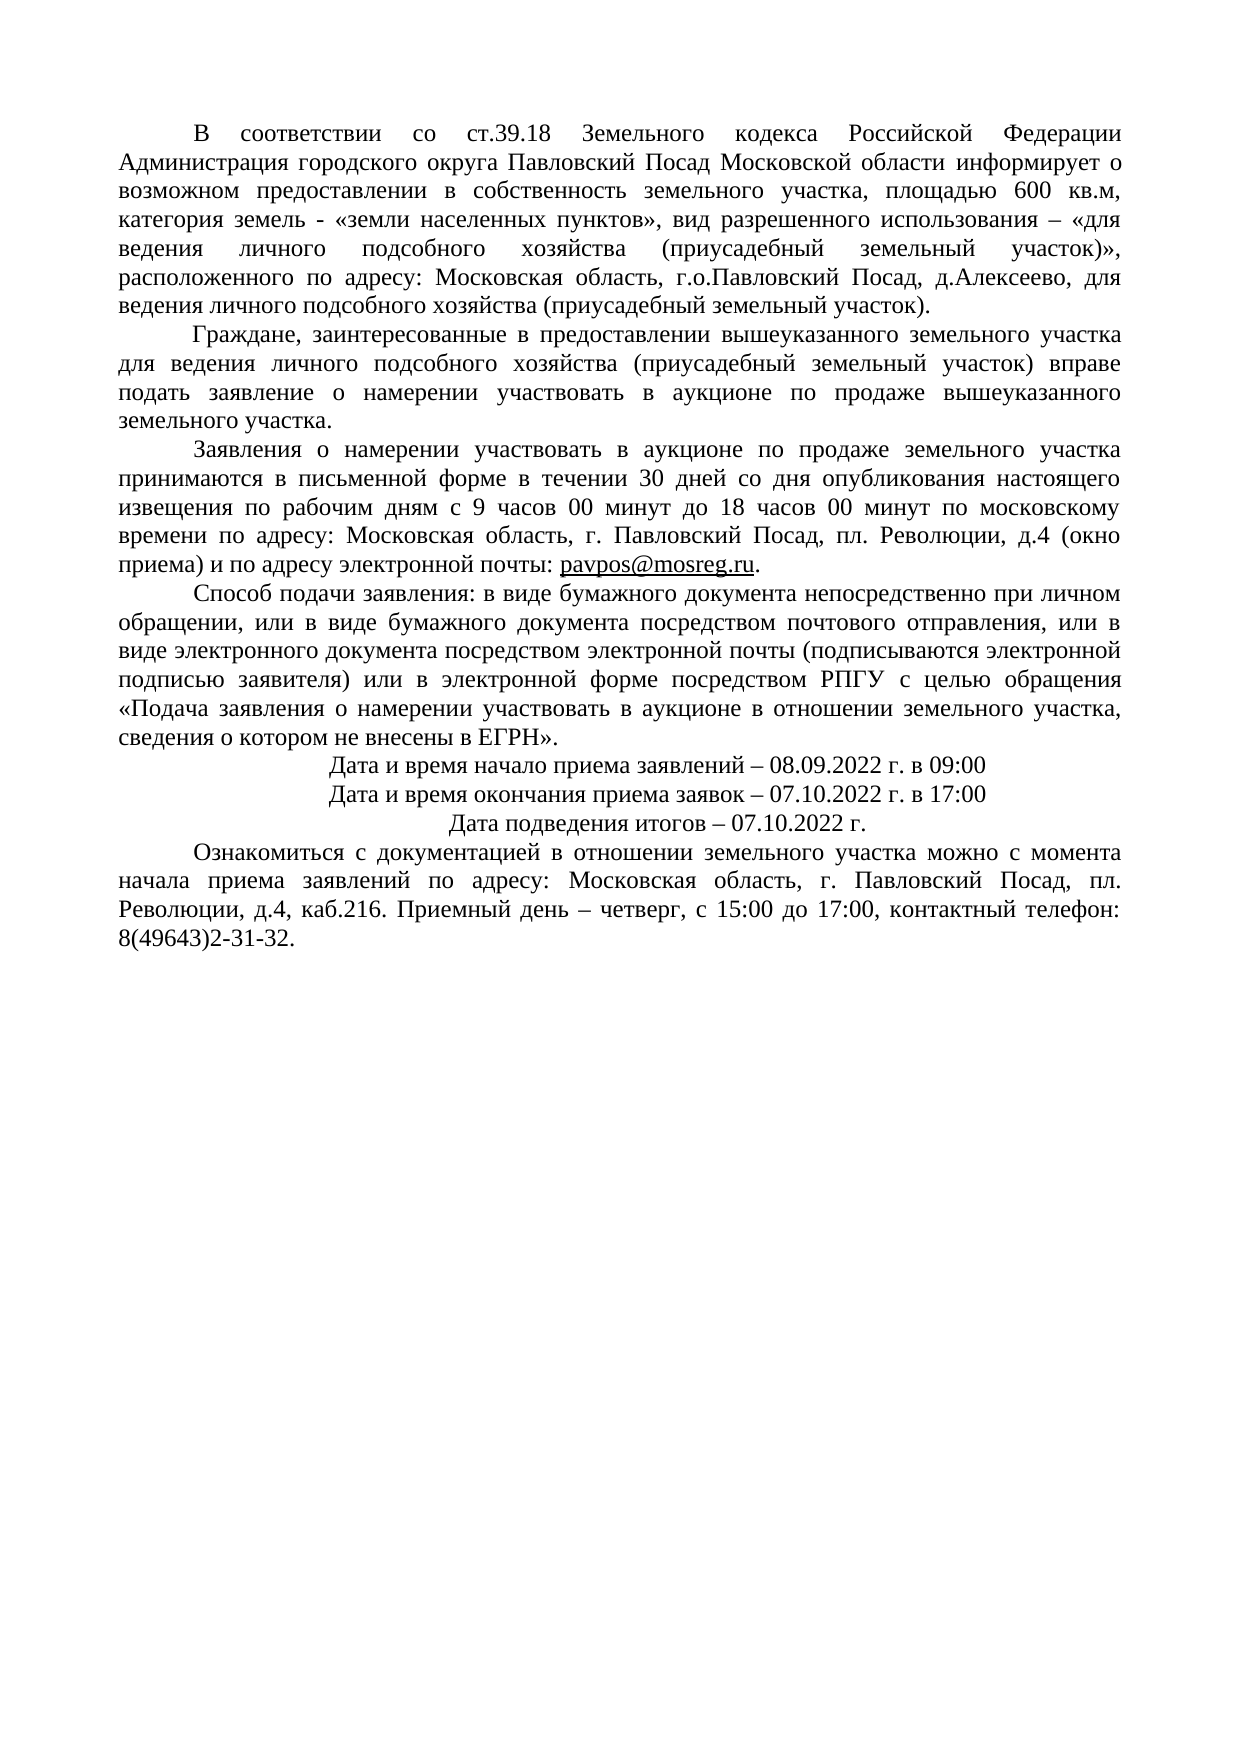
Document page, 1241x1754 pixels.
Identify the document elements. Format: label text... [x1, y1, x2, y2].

text Дата подведения итогов – 07.10.2022 г. [118, 808, 1122, 837]
text Дата и время окончания приема заявок – 07.10.2022 г. в 17:00 [118, 779, 1122, 808]
text Ознакомиться с документацией в отношении земельного участка можно с момента начала приема заявлений по адресу: Московская область, г. Павловский Посад, пл. Революции, д.4, каб.216. Приемный день – четверг, с 15:00 до 17:00, контактный телефон: 8(49643)2-31-32. [118, 837, 1122, 952]
text Граждане, заинтересованные в предоставлении вышеуказанного земельного участка для ведения личного подсобного хозяйства (приусадебный земельный участок) вправе подать заявление о намерении участвовать в аукционе по продаже вышеуказанного земельного участка. [118, 319, 1122, 434]
text Способ подачи заявления: в виде бумажного документа непосредственно при личном обращении, или в виде бумажного документа посредством почтового отправления, или в виде электронного документа посредством электронной почты (подписываются электронной подписью заявителя) или в электронной форме посредством РПГУ c целью обращения «Подача заявления о намерении участвовать в аукционе в отношении земельного участка, сведения о котором не внесены в ЕГРН». [118, 578, 1122, 751]
text Заявления о намерении участвовать в аукционе по продаже земельного участка принимаются в письменной форме в течении 30 дней со дня опубликования настоящего извещения по рабочим дням с 9 часов 00 минут до 18 часов 00 минут по московскому времени по адресу: Московская область, г. Павловский Посад, пл. Революции, д.4 (окно приема) и по адресу электронной почты: pavpos@mosreg.ru. [118, 434, 1122, 578]
text Дата и время начало приема заявлений – 08.09.2022 г. в 09:00 [118, 751, 1122, 779]
text В соответствии со ст.39.18 Земельного кодекса Российской Федерации Администрация городского округа Павловский Посад Московской области информирует о возможном предоставлении в собственность земельного участка, площадью 600 кв.м, категория земель - «земли населенных пунктов», вид разрешенного использования – «для ведения личного подсобного хозяйства (приусадебный земельный участок)», расположенного по адресу: Московская область, г.о.Павловский Посад, д.Алексеево, для ведения личного подсобного хозяйства (приусадебный земельный участок). [118, 118, 1122, 319]
